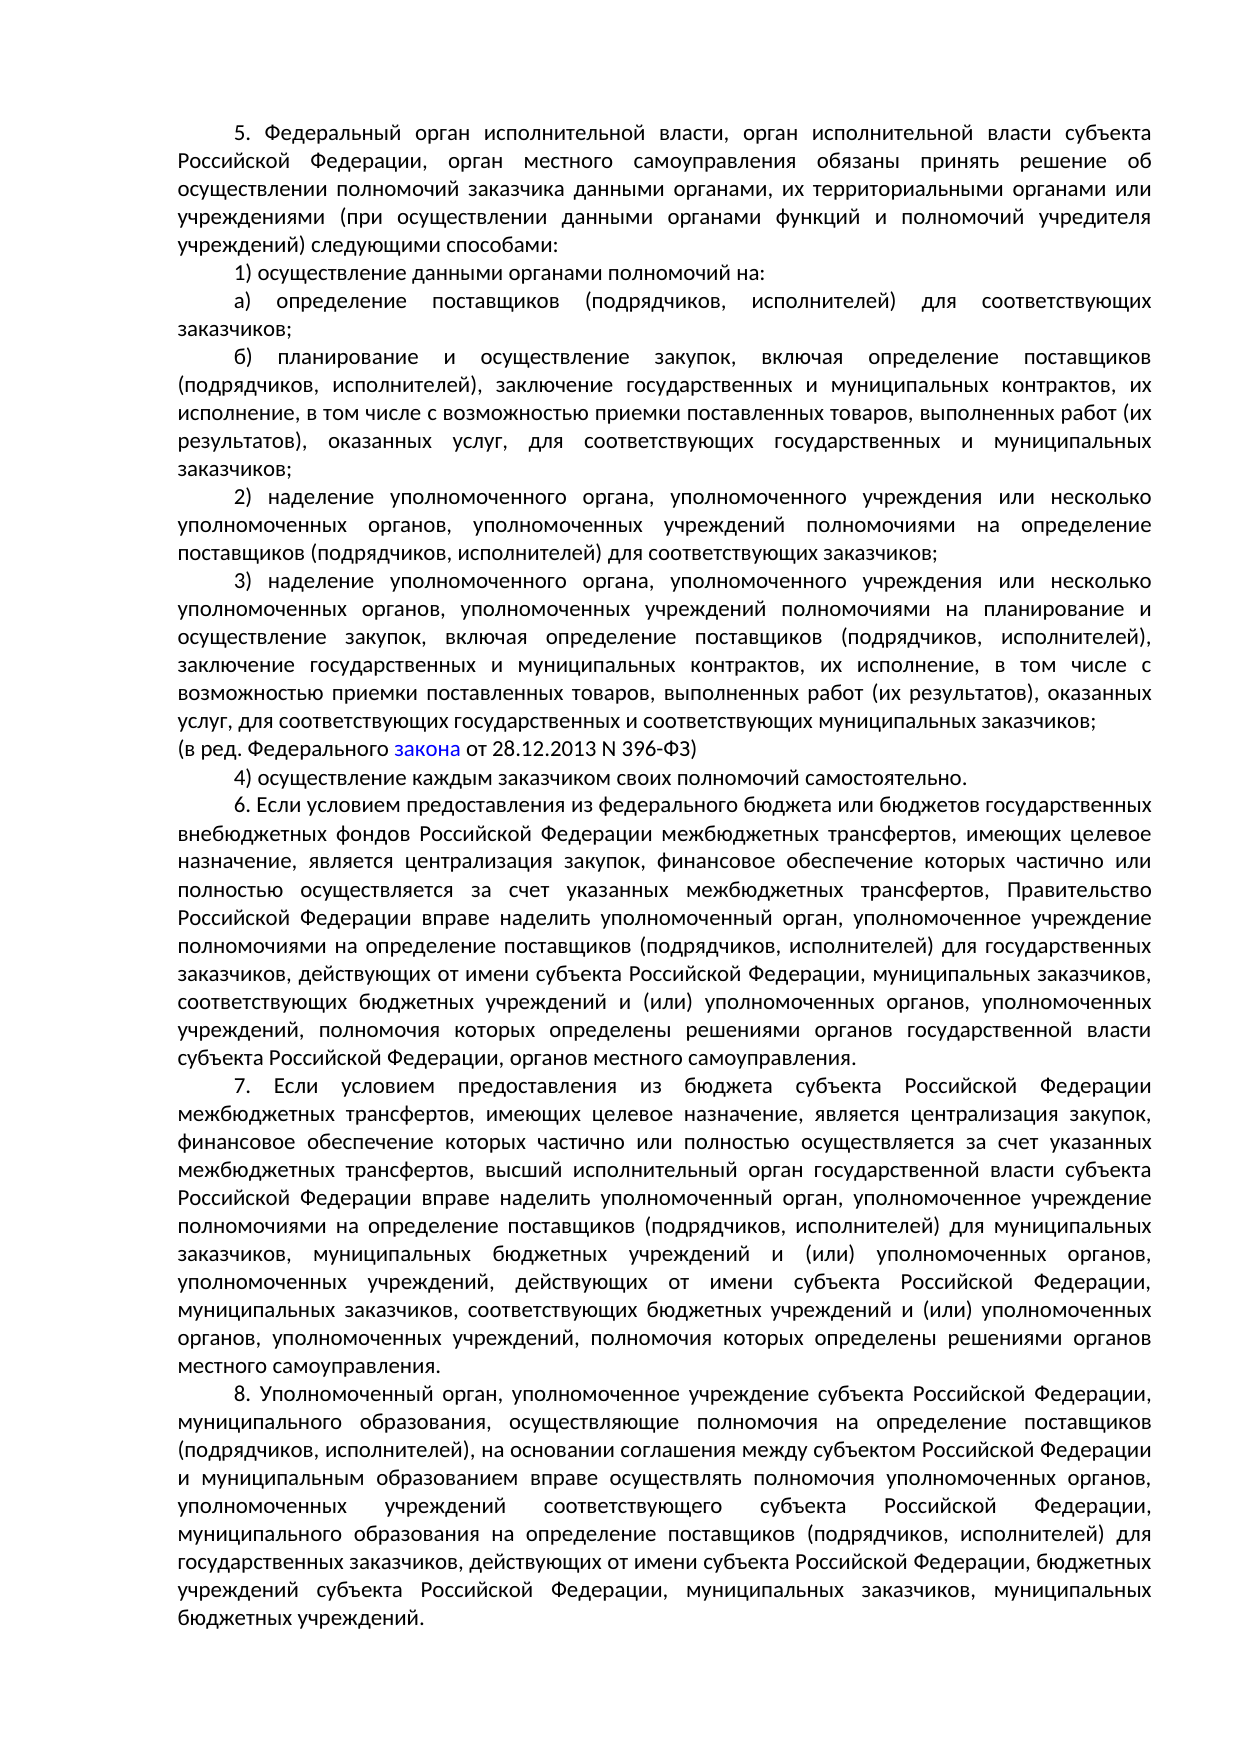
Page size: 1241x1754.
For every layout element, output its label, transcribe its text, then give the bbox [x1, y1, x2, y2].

text 5. Федеральный орган исполнительной власти, орган исполнительной власти субъекта Российской Федерации, орган местного самоуправления обязаны принять решение об осуществлении полномочий заказчика данными органами, их территориальными органами или учреждениями (при осуществлении данными органами функций и полномочий учредителя учреждений) следующими способами: [177, 118, 1152, 258]
text 8. Уполномоченный орган, уполномоченное учреждение субъекта Российской Федерации, муниципального образования, осуществляющие полномочия на определение поставщиков (подрядчиков, исполнителей), на основании соглашения между субъектом Российской Федерации и муниципальным образованием вправе осуществлять полномочия уполномоченных органов, уполномоченных учреждений соответствующего субъекта Российской Федерации, муниципального образования на определение поставщиков (подрядчиков, исполнителей) для государственных заказчиков, действующих от имени субъекта Российской Федерации, бюджетных учреждений субъекта Российской Федерации, муниципальных заказчиков, муниципальных бюджетных учреждений. [177, 1379, 1152, 1631]
text а) определение поставщиков (подрядчиков, исполнителей) для соответствующих заказчиков; [177, 286, 1152, 342]
text 4) осуществление каждым заказчиком своих полномочий самостоятельно. [177, 763, 1152, 791]
text (в ред. Федерального закона от 28.12.2013 N 396-ФЗ) [177, 734, 1152, 763]
text 2) наделение уполномоченного органа, уполномоченного учреждения или несколько уполномоченных органов, уполномоченных учреждений полномочиями на определение поставщиков (подрядчиков, исполнителей) для соответствующих заказчиков; [177, 482, 1152, 566]
text 6. Если условием предоставления из федерального бюджета или бюджетов государственных внебюджетных фондов Российской Федерации межбюджетных трансфертов, имеющих целевое назначение, является централизация закупок, финансовое обеспечение которых частично или полностью осуществляется за счет указанных межбюджетных трансфертов, Правительство Российской Федерации вправе наделить уполномоченный орган, уполномоченное учреждение полномочиями на определение поставщиков (подрядчиков, исполнителей) для государственных заказчиков, действующих от имени субъекта Российской Федерации, муниципальных заказчиков, соответствующих бюджетных учреждений и (или) уполномоченных органов, уполномоченных учреждений, полномочия которых определены решениями органов государственной власти субъекта Российской Федерации, органов местного самоуправления. [177, 791, 1152, 1071]
text 1) осуществление данными органами полномочий на: [177, 258, 1152, 286]
text 3) наделение уполномоченного органа, уполномоченного учреждения или несколько уполномоченных органов, уполномоченных учреждений полномочиями на планирование и осуществление закупок, включая определение поставщиков (подрядчиков, исполнителей), заключение государственных и муниципальных контрактов, их исполнение, в том числе с возможностью приемки поставленных товаров, выполненных работ (их результатов), оказанных услуг, для соответствующих государственных и соответствующих муниципальных заказчиков; [177, 566, 1152, 734]
text б) планирование и осуществление закупок, включая определение поставщиков (подрядчиков, исполнителей), заключение государственных и муниципальных контрактов, их исполнение, в том числе с возможностью приемки поставленных товаров, выполненных работ (их результатов), оказанных услуг, для соответствующих государственных и муниципальных заказчиков; [177, 342, 1152, 482]
text 7. Если условием предоставления из бюджета субъекта Российской Федерации межбюджетных трансфертов, имеющих целевое назначение, является централизация закупок, финансовое обеспечение которых частично или полностью осуществляется за счет указанных межбюджетных трансфертов, высший исполнительный орган государственной власти субъекта Российской Федерации вправе наделить уполномоченный орган, уполномоченное учреждение полномочиями на определение поставщиков (подрядчиков, исполнителей) для муниципальных заказчиков, муниципальных бюджетных учреждений и (или) уполномоченных органов, уполномоченных учреждений, действующих от имени субъекта Российской Федерации, муниципальных заказчиков, соответствующих бюджетных учреждений и (или) уполномоченных органов, уполномоченных учреждений, полномочия которых определены решениями органов местного самоуправления. [177, 1071, 1152, 1379]
